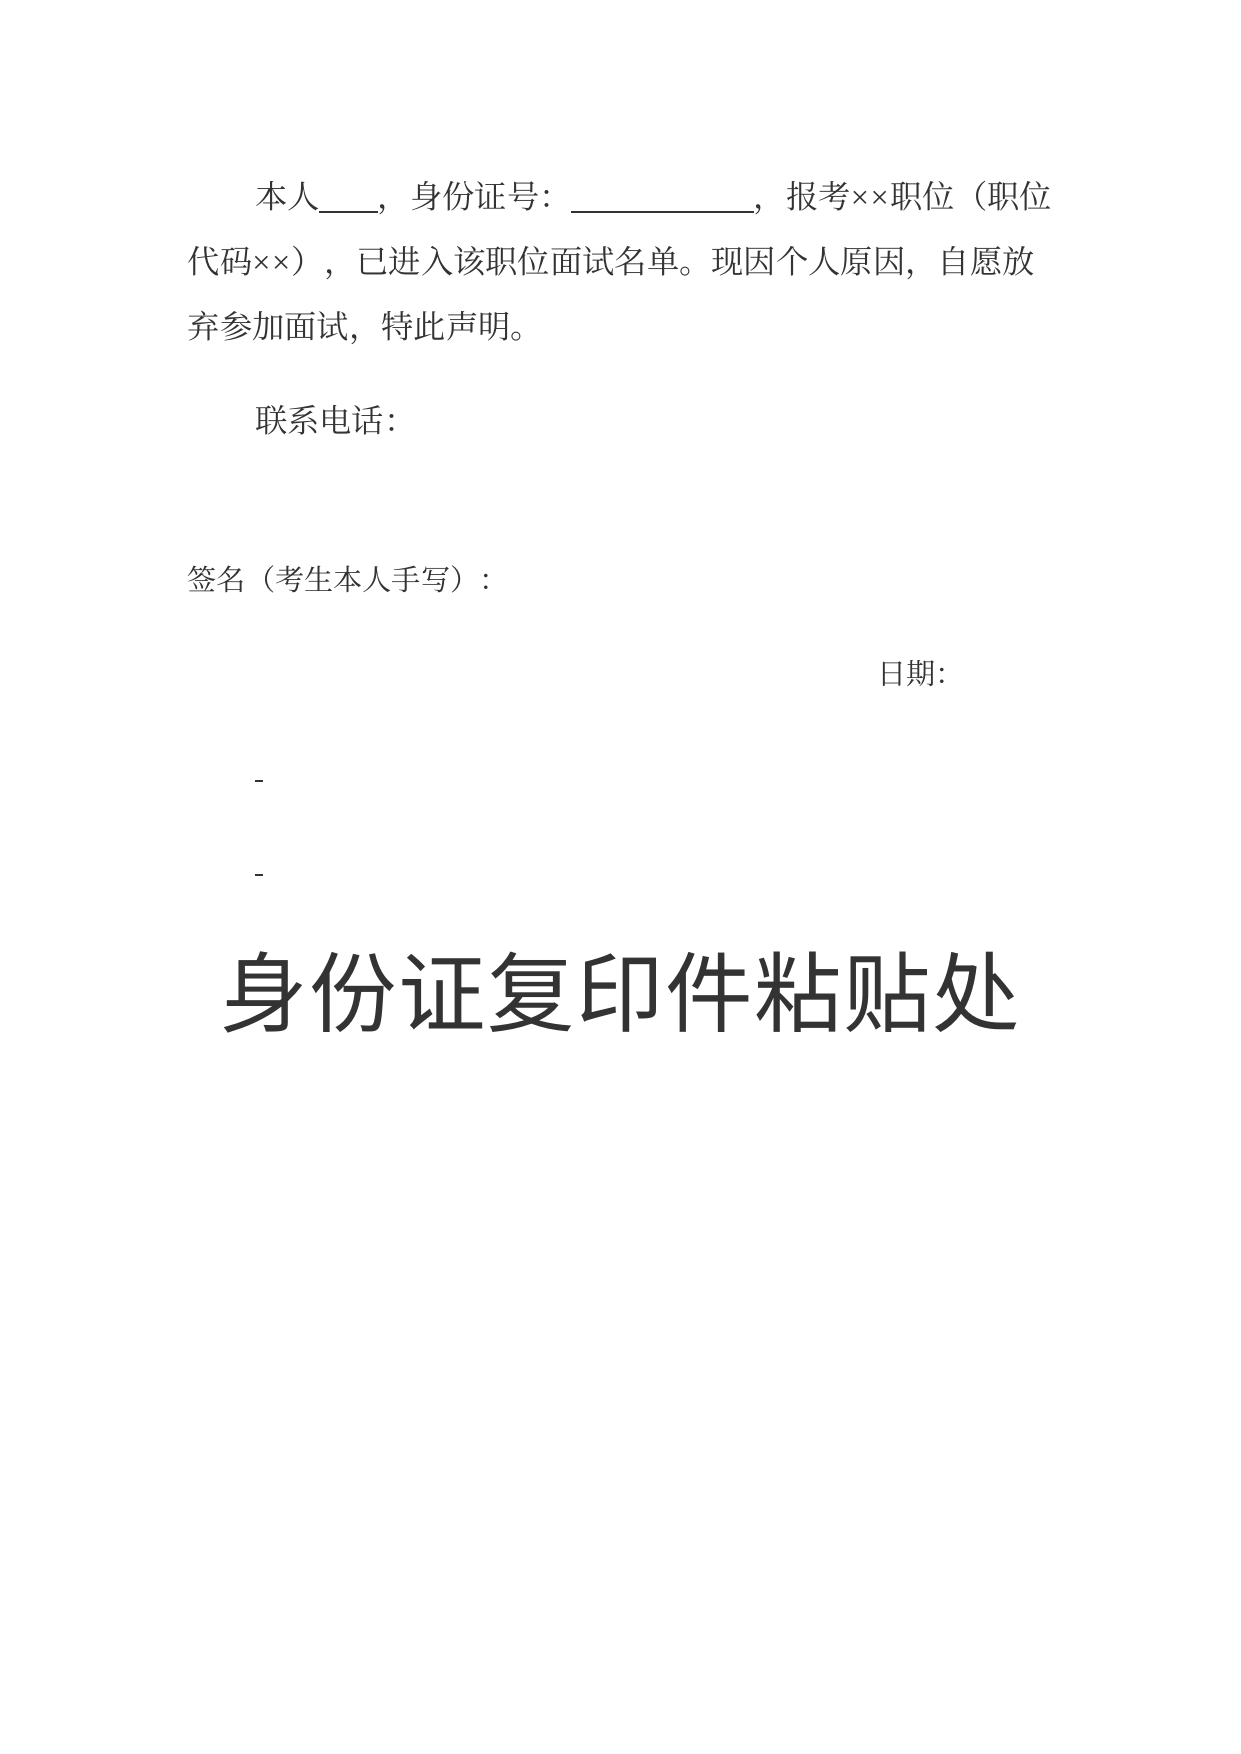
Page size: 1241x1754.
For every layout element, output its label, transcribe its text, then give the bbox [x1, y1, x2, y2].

text 日期： [187, 639, 1053, 704]
text 签名（考生本人手写）： [187, 480, 1053, 610]
text 身份证复印件粘贴处 [187, 922, 1053, 1052]
text 联系电话： [187, 386, 1053, 451]
text 本人 ，身份证号： ，报考××职位（职位代码××），已进入该职位面试名单。现因个人原因，自愿放弃参加面试，特此声明。 [187, 162, 1053, 357]
